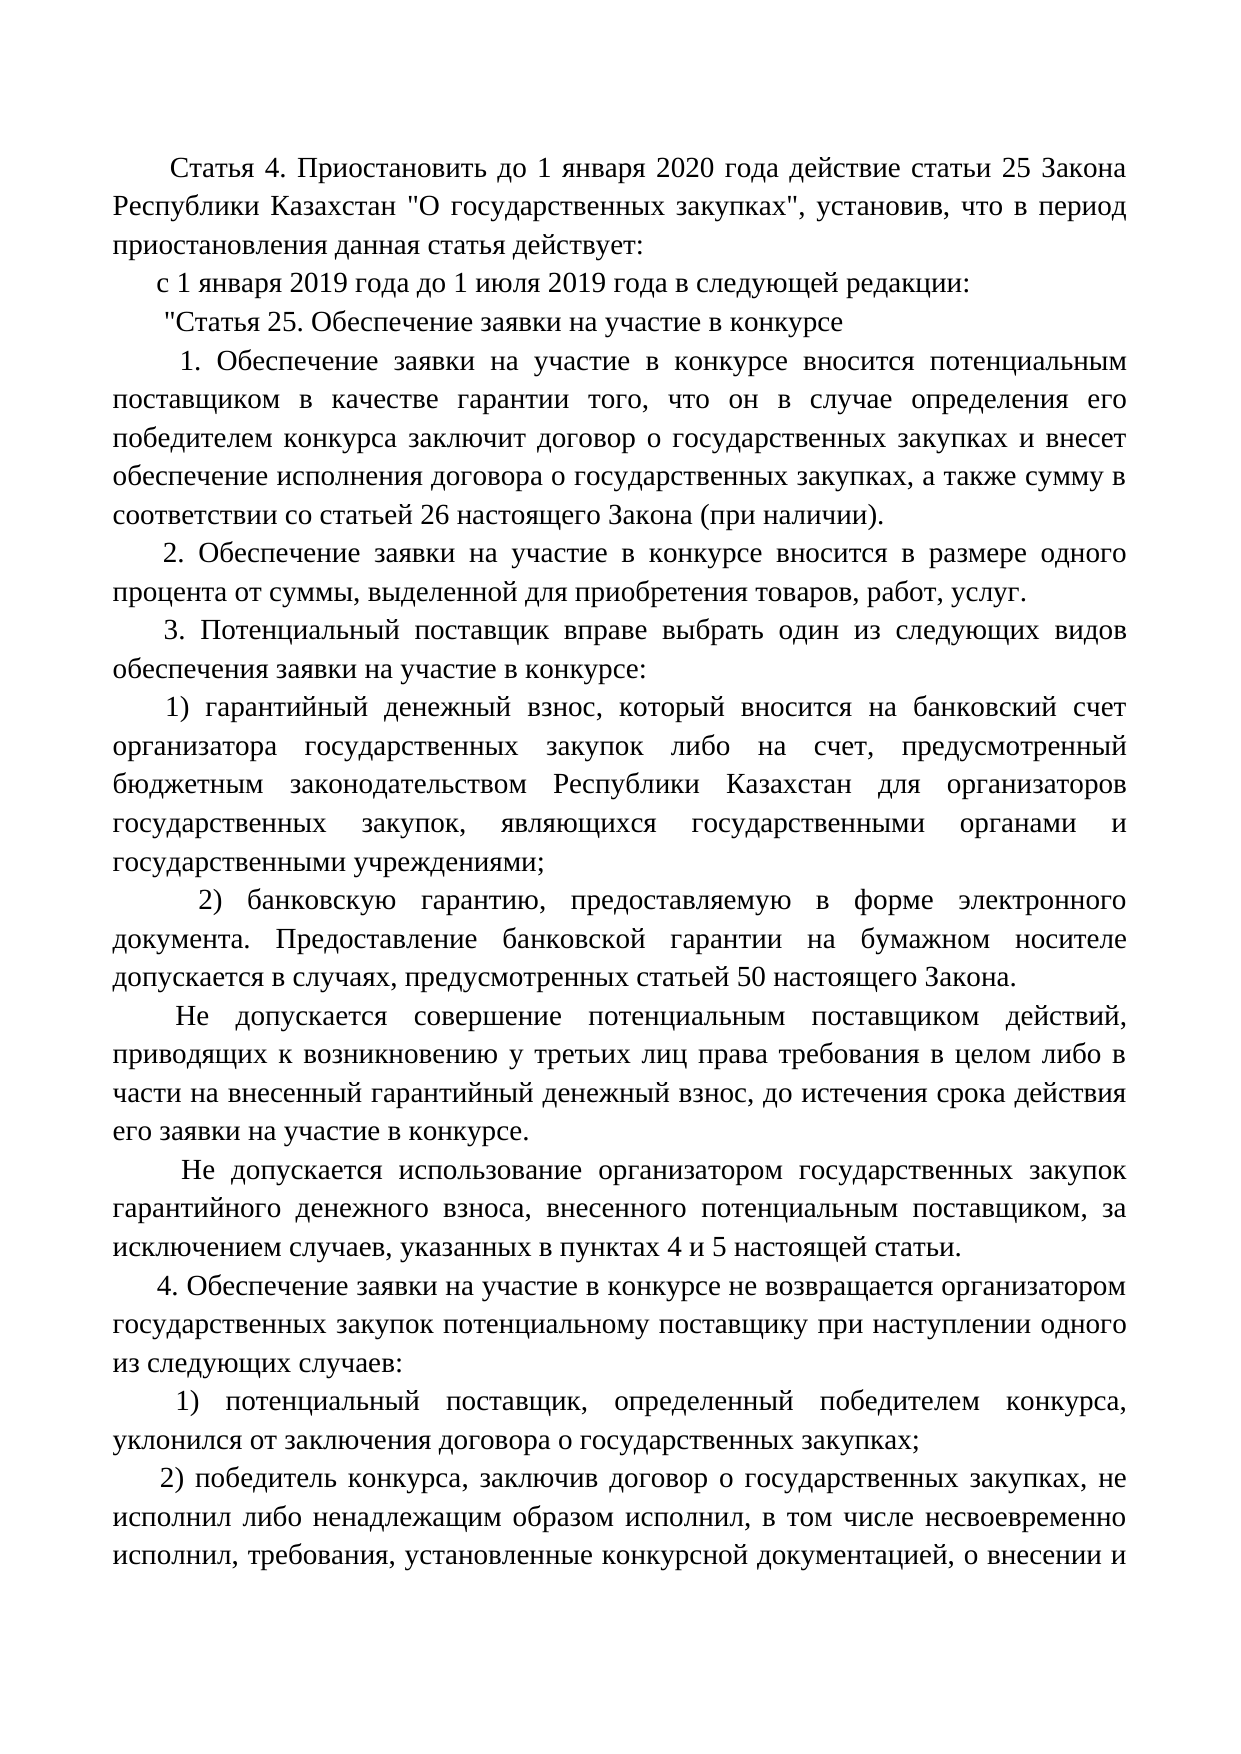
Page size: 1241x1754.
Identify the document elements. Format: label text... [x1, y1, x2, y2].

text 1) гарантийный денежный взнос, который вносится на банковский счет организатора государственных закупок либо на счет, предусмотренный бюджетным законодательством Республики Казахстан для организаторов государственных закупок, являющихся государственными органами и государственными учреждениями; [112, 689, 1128, 877]
text Не допускается использование организатором государственных закупок гарантийного денежного взноса, внесенного потенциальным поставщиком, за исключением случаев, указанных в пунктах 4 и 5 настоящей статьи. [112, 1152, 1128, 1263]
text 2) банковскую гарантию, предоставляемую в форме электронного документа. Предоставление банковской гарантии на бумажном носителе допускается в случаях, предусмотренных статьей 50 настоящего Закона. [112, 882, 1128, 993]
text 2. Обеспечение заявки на участие в конкурсе вносится в размере одного процента от суммы, выделенной для приобретения товаров, работ, услуг. [112, 535, 1128, 607]
text 1) потенциальный поставщик, определенный победителем конкурса, уклонился от заключения договора о государственных закупках; [112, 1383, 1128, 1455]
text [112, 1460, 1128, 1571]
text 4. Обеспечение заявки на участие в конкурсе не возвращается организатором государственных закупок потенциальному поставщику при наступлении одного из следующих случаев: [112, 1268, 1128, 1378]
text 3. Потенциальный поставщик вправе выбрать один из следующих видов обеспечения заявки на участие в конкурсе: [112, 612, 1128, 684]
text 1. Обеспечение заявки на участие в конкурсе вносится потенциальным поставщиком в качестве гарантии того, что он в случае определения его победителем конкурса заключит договор о государственных закупках и внесет обеспечение исполнения договора о государственных закупках, а также сумму в соответствии со статьей 26 настоящего Закона (при наличии). [112, 343, 1128, 530]
text с 1 января 2019 года до 1 июля 2019 года в следующей редакции: [112, 266, 1128, 299]
text Не допускается совершение потенциальным поставщиком действий, приводящих к возникновению у третьих лиц права требования в целом либо в части на внесенный гарантийный денежный взнос, до истечения срока действия его заявки на участие в конкурсе. [112, 998, 1128, 1147]
text "Статья 25. Обеспечение заявки на участие в конкурсе [112, 304, 1128, 338]
text Статья 4. Приостановить до 1 января 2020 года действие статьи 25 Закона Республики Казахстан "О государственных закупках", установив, что в период приостановления данная статья действует: [112, 150, 1128, 261]
